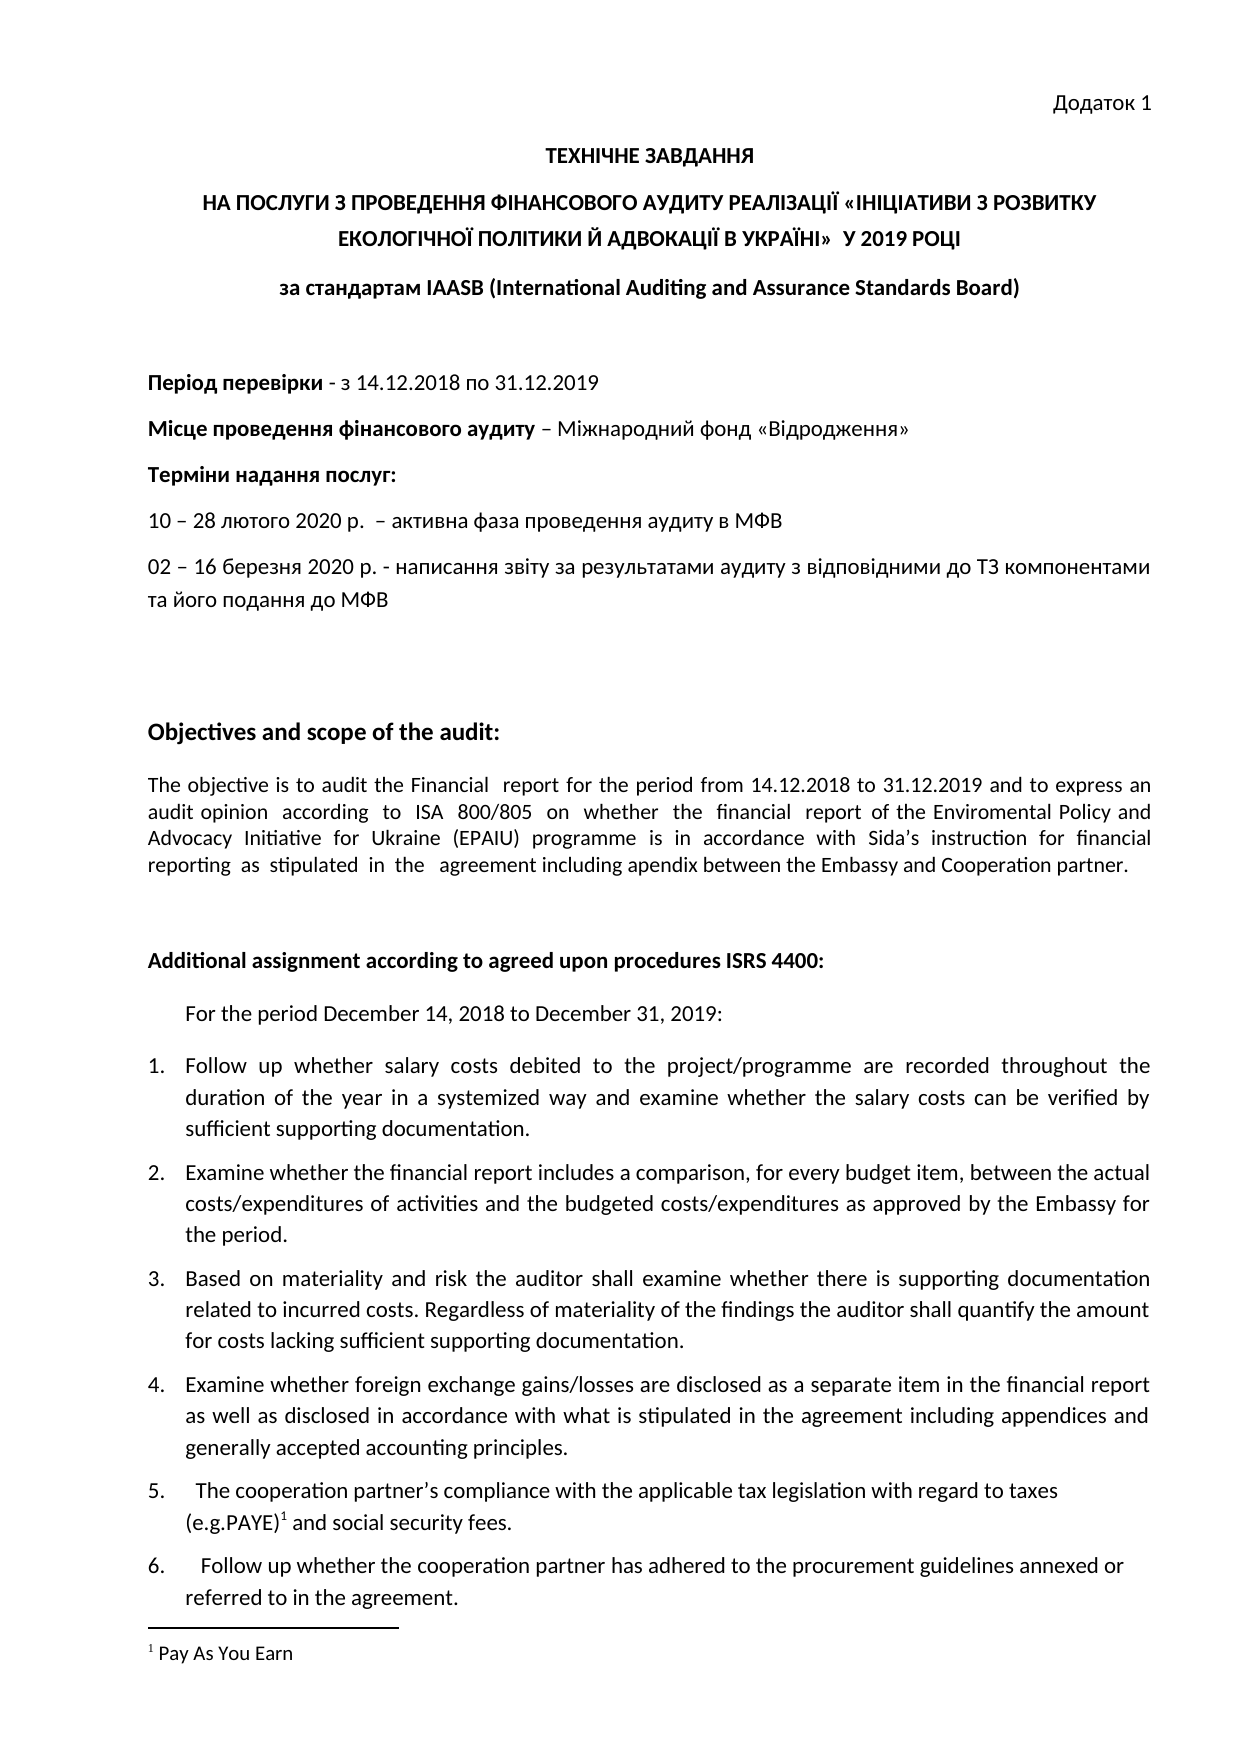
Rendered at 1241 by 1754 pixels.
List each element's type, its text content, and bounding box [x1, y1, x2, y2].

text Додаток 1 [148, 88, 1152, 117]
text 02 – 16 березня 2020 р. - написання звіту за результатами аудиту з відповідними до ТЗ компонентами та його подання до МФВ [148, 552, 1152, 613]
text Терміни надання послуг: [148, 460, 1152, 488]
text Період перевірки - з 14.12.2018 по 31.12.2019 [148, 368, 1152, 396]
list Based on materiality and risk the auditor shall examine whether there is supporting documentation related to incurred costs. Regardless of materiality of the findings the auditor shall quantify the amount for costs lacking sufficient supporting documentation. [148, 1261, 1152, 1354]
list Examine whether foreign exchange gains/losses are disclosed as a separate item in the financial report as well as disclosed in accordance with what is stipulated in the agreement including appendices and generally accepted accounting principles. [148, 1367, 1152, 1461]
text Additional assignment according to agreed upon procedures ISRS 4400: [148, 946, 1152, 974]
text НА ПОСЛУГИ З ПРОВЕДЕННЯ ФІНАНСОВОГО АУДИТУ РЕАЛІЗАЦІЇ «ІНІЦІАТИВИ З РОЗВИТКУ ЕКОЛОГІЧНОЇ ПОЛІТИКИ Й АДВОКАЦІЇ В УКРАЇНІ» У 2019 РОЦІ [148, 188, 1152, 252]
text 10 – 28 лютого 2020 р. – активна фаза проведення аудиту в МФВ [148, 506, 1152, 534]
text The objective is to audit the Financial report for the period from 14.12.2018 to 31.12.2019 and to express an audit opinion according to ISA 800/805 on whether the financial report of the Enviromental Policy and Advocacy Initiative for Ukraine (EPAIU) programme is in accordance with Sida’s instruction for financial reporting as stipulated in the agreement including apendix between the Embassy and Cooperation partner. [148, 771, 1152, 878]
text Місце проведення фінансового аудиту – Міжнародний фонд «Відродження» [148, 414, 1152, 442]
list Follow up whether the cooperation partner has adhered to the procurement guidelines annexed or referred to in the agreement. [148, 1548, 1152, 1611]
list Examine whether the financial report includes a comparison, for every budget item, between the actual costs/expenditures of activities and the budgeted costs/expenditures as approved by the Embassy for the period. [148, 1154, 1152, 1248]
list Follow up whether salary costs debited to the project/programme are recorded throughout the duration of the year in a systemized way and examine whether the salary costs can be verified by sufficient supporting documentation. [148, 1048, 1152, 1142]
text For the period December 14, 2018 to December 31, 2019: [185, 999, 1152, 1027]
text за стандартам IAASB (International Auditing and Assurance Standards Board) [148, 273, 1152, 301]
list The cooperation partner’s compliance with the applicable tax legislation with regard to taxes (e.g.PAYE) and social security fees. [148, 1473, 1152, 1536]
subtitle Objectives and scope of the audit: [148, 715, 1152, 746]
text ТЕХНІЧНЕ ЗАВДАННЯ [148, 142, 1152, 169]
